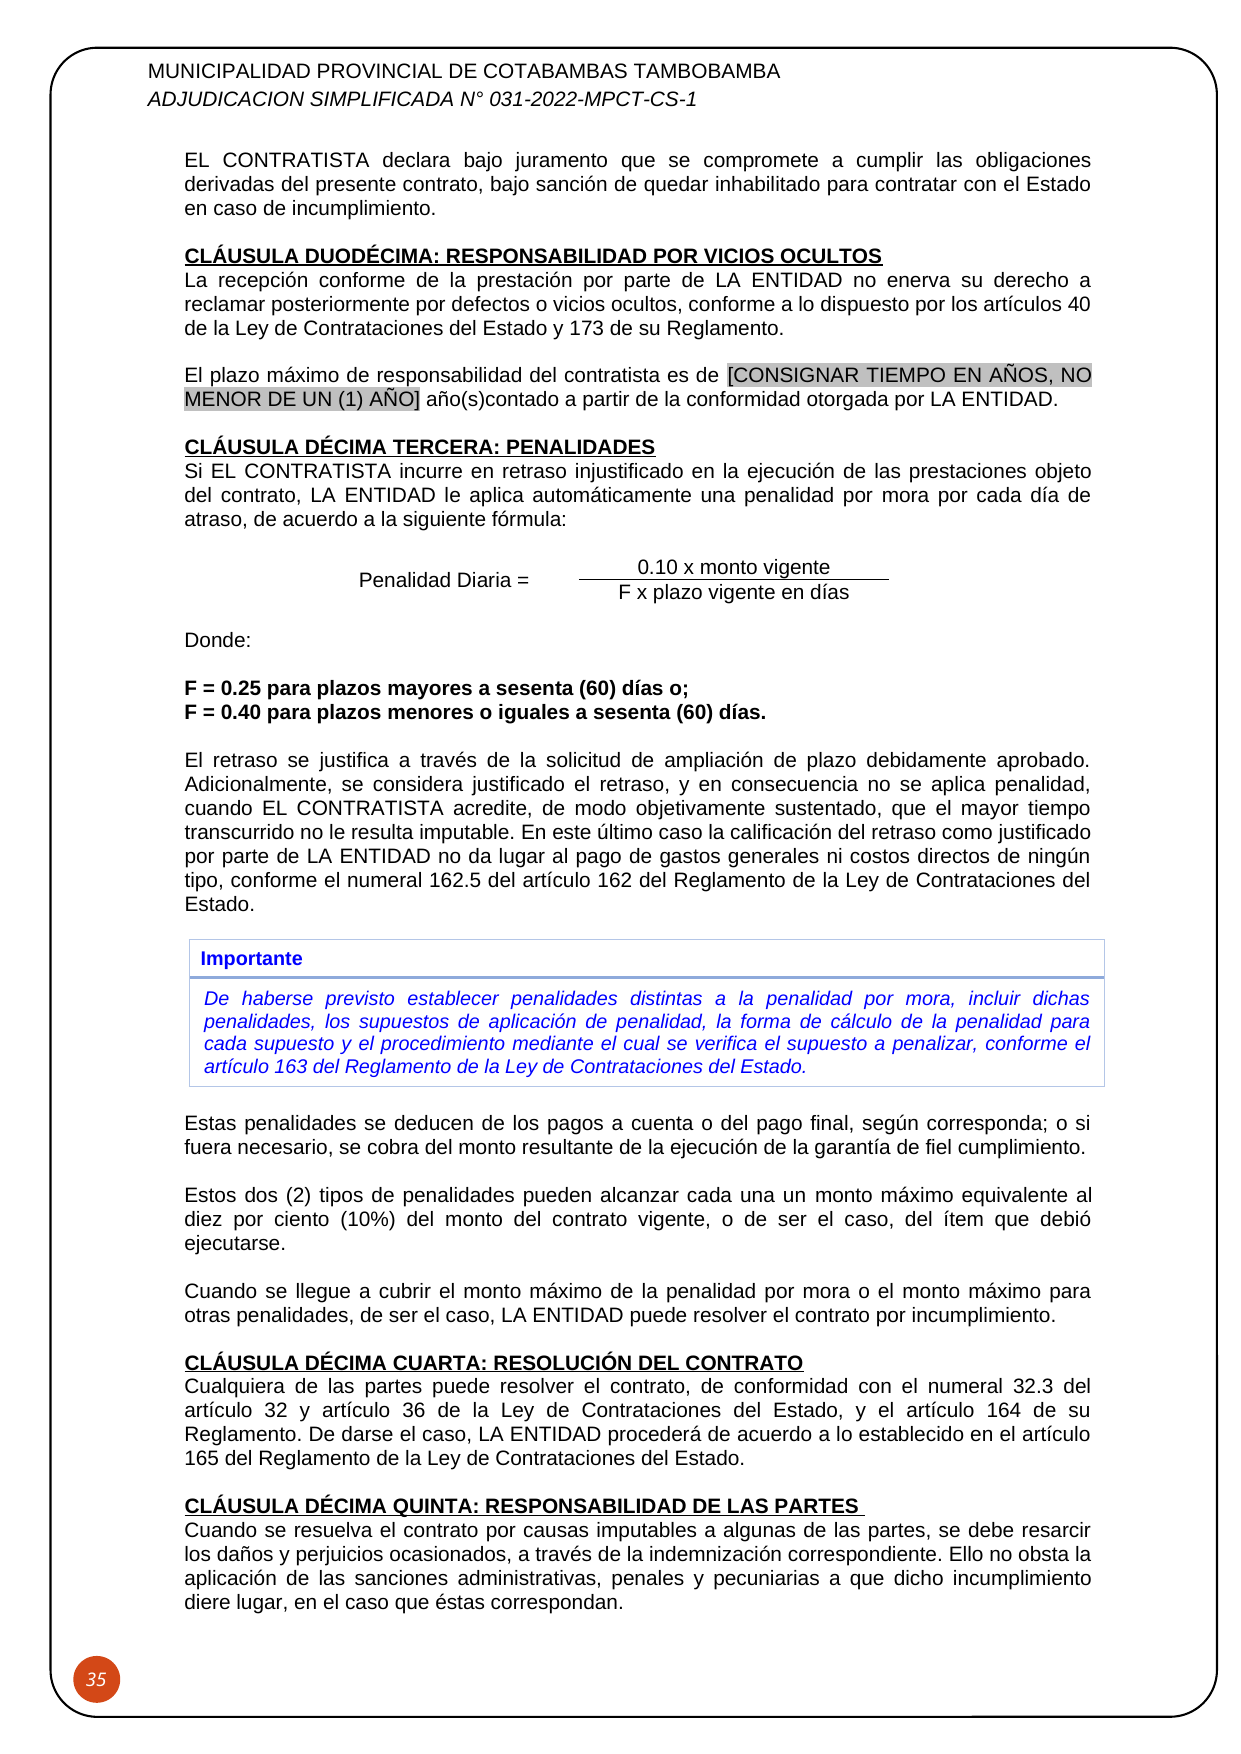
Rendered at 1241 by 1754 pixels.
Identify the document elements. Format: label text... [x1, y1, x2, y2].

text Cuando se resuelva el contrato por causas imputables a algunas de las partes, se debe resarcir los daños y perjuicios ocasionados, a través de la indemnización correspondiente. Ello no obsta la aplicación de las sanciones administrativas, penales y pecuniarias a que dicho incumplimiento diere lugar, en el caso que éstas correspondan. [184, 1518, 1092, 1614]
table_header Penalidad Diaria = [351, 555, 579, 604]
text Cualquiera de las partes puede resolver el contrato, de conformidad con el numeral 32.3 del artículo 32 y artículo 36 de la Ley de Contrataciones del Estado, y el artículo 164 de su Reglamento. De darse el caso, LA ENTIDAD procederá de acuerdo a lo establecido en el artículo 165 del Reglamento de la Ley de Contrataciones del Estado. [184, 1374, 1092, 1470]
text F = 0.40 para plazos menores o iguales a sesenta (60) días. [184, 700, 1092, 724]
text Si EL CONTRATISTA incurre en retraso injustificado en la ejecución de las prestaciones objeto del contrato, LA ENTIDAD le aplica automáticamente una penalidad por mora por cada día de atraso, de acuerdo a la siguiente fórmula: [184, 459, 1092, 531]
table_header 0.10 x monto vigente [579, 555, 889, 579]
text CLÁUSULA DUODÉCIMA: RESPONSABILIDAD POR VICIOS OCULTOS [184, 243, 1092, 267]
text CLÁUSULA DÉCIMA TERCERA: PENALIDADES [184, 435, 1092, 459]
text El retraso se justifica a través de la solicitud de ampliación de plazo debidamente aprobado. Adicionalmente, se considera justificado el retraso, y en consecuencia no se aplica penalidad, cuando EL CONTRATISTA acredite, de modo objetivamente sustentado, que el mayor tiempo transcurrido no le resulta imputable. En este último caso la calificación del retraso como justificado por parte de LA ENTIDAD no da lugar al pago de gastos generales ni costos directos de ningún tipo, conforme el numeral 162.5 del artículo 162 del Reglamento de la Ley de Contrataciones del Estado. [184, 748, 1092, 915]
text El plazo máximo de responsabilidad del contratista es de [CONSIGNAR TIEMPO EN AÑOS, NO MENOR DE UN (1) AÑO] año(s)contado a partir de la conformidad otorgada por LA ENTIDAD. [184, 363, 1092, 411]
text Donde: [184, 628, 1092, 652]
text Estas penalidades se deducen de los pagos a cuenta o del pago final, según corresponda; o si fuera necesario, se cobra del monto resultante de la ejecución de la garantía de fiel cumplimiento. [184, 1111, 1092, 1159]
table_header Importante [190, 940, 1104, 976]
table_cell De haberse previsto establecer penalidades distintas a la penalidad por mora, incluir dichas penalidades, los supuestos de aplicación de penalidad, la forma de cálculo de la penalidad para cada supuesto y el procedimiento mediante el cual se verifica el supuesto a penalizar, conforme el artículo 163 del Reglamento de la Ley de Contrataciones del Estado. [190, 979, 1104, 1086]
text Estos dos (2) tipos de penalidades pueden alcanzar cada una un monto máximo equivalente al diez por ciento (10%) del monto del contrato vigente, o de ser el caso, del ítem que debió ejecutarse. [184, 1183, 1092, 1254]
table_cell F x plazo vigente en días [579, 580, 889, 604]
text CLÁUSULA DÉCIMA CUARTA: RESOLUCIÓN DEL CONTRATO [184, 1350, 1092, 1374]
text EL CONTRATISTA declara bajo juramento que se compromete a cumplir las obligaciones derivadas del presente contrato, bajo sanción de quedar inhabilitado para contratar con el Estado en caso de incumplimiento. [184, 148, 1092, 219]
text CLÁUSULA DÉCIMA QUINTA: RESPONSABILIDAD DE LAS PARTES [184, 1494, 1092, 1518]
text La recepción conforme de la prestación por parte de LA ENTIDAD no enerva su derecho a reclamar posteriormente por defectos o vicios ocultos, conforme a lo dispuesto por los artículos 40 de la Ley de Contrataciones del Estado y 173 de su Reglamento. [184, 267, 1092, 339]
text F = 0.25 para plazos mayores a sesenta (60) días o; [184, 676, 1092, 700]
text Cuando se llegue a cubrir el monto máximo de la penalidad por mora o el monto máximo para otras penalidades, de ser el caso, LA ENTIDAD puede resolver el contrato por incumplimiento. [184, 1278, 1092, 1326]
